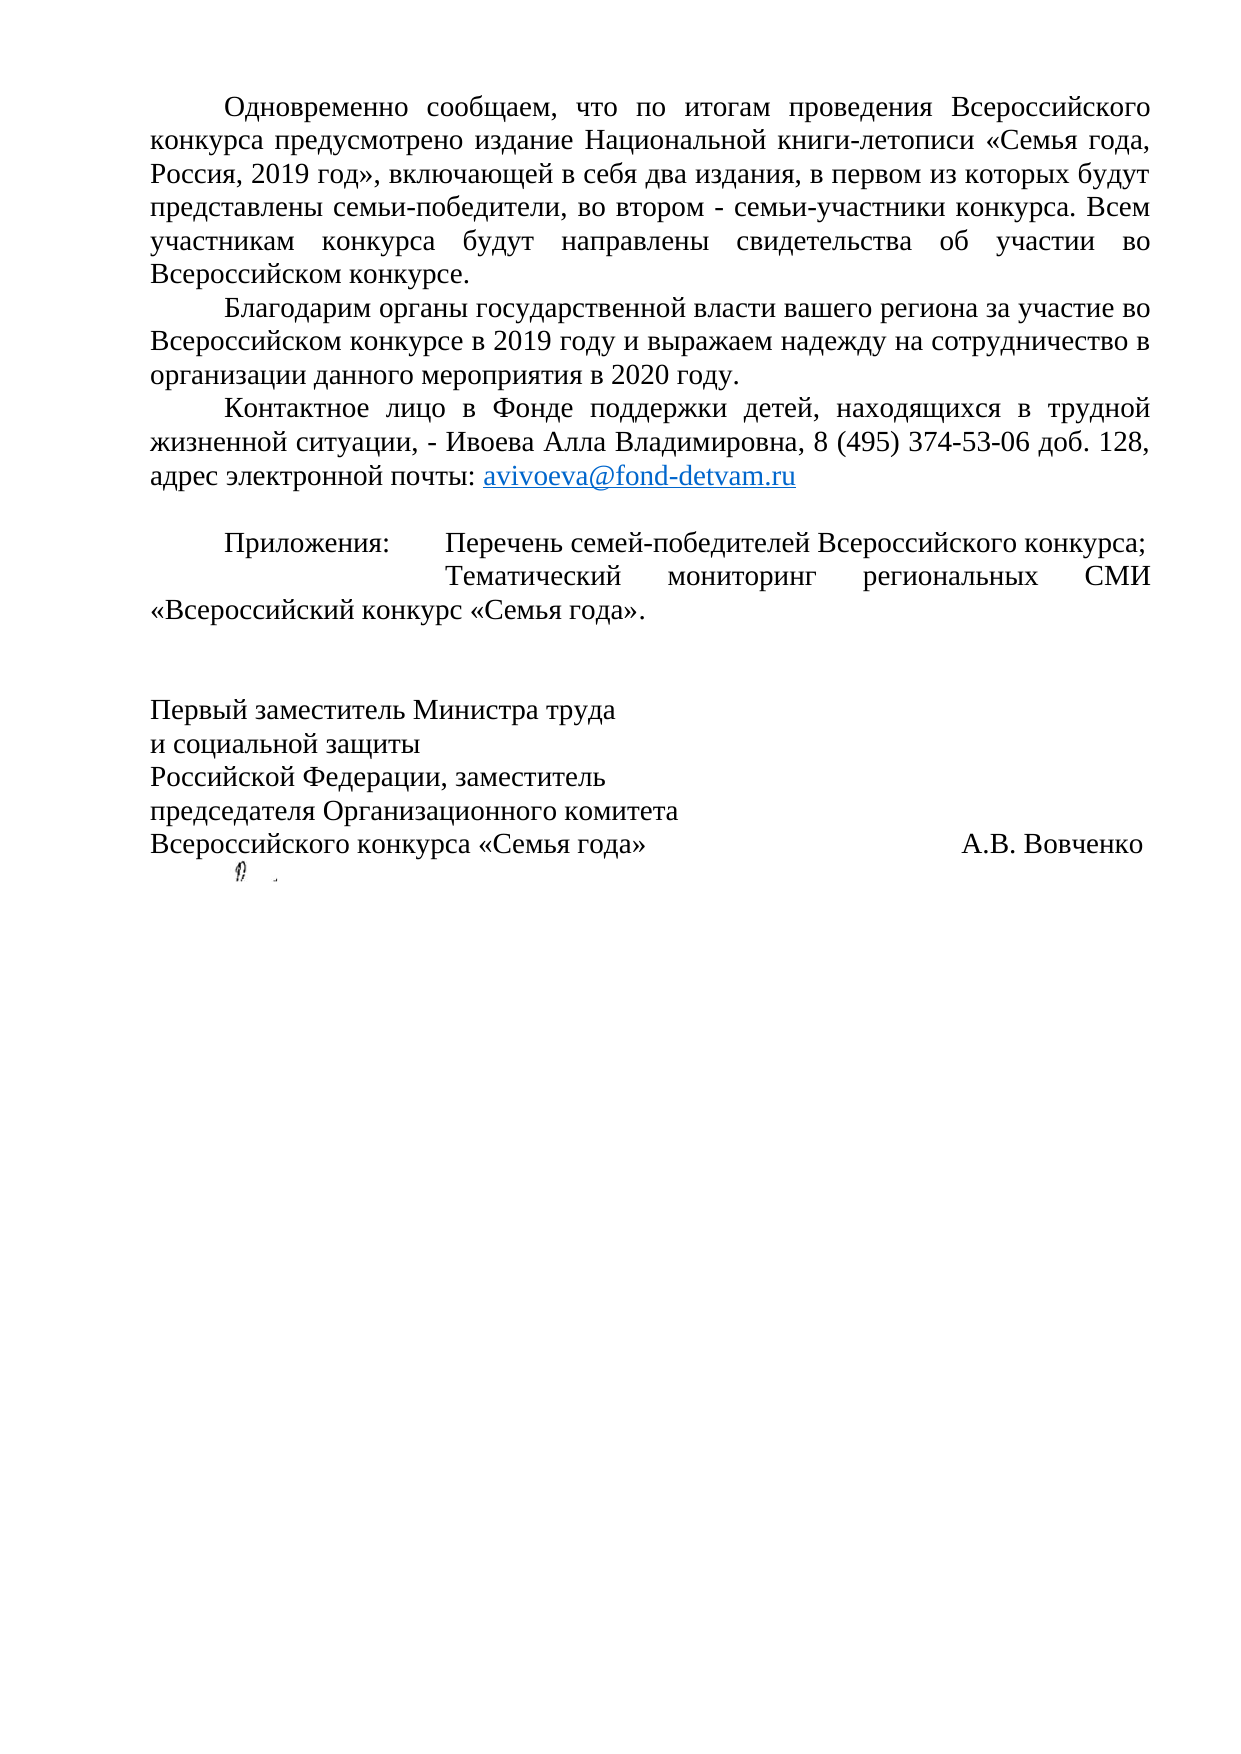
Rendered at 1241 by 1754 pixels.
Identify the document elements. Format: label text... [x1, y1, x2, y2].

text Благодарим органы государственной власти вашего региона за участие во Всероссийском конкурсе в 2019 году и выражаем надежду на сотрудничество в организации данного мероприятия в 2020 году. [150, 290, 1151, 391]
text и социальной защиты [150, 726, 1151, 759]
picture [223, 860, 278, 882]
text Всероссийского конкурса «Семья года» А.В. Вовченко [150, 827, 1151, 860]
text Тематический мониторинг региональных СМИ «Всероссийский конкурс «Семья года». [150, 558, 1151, 625]
text Одновременно сообщаем, что по итогам проведения Всероссийского конкурса предусмотрено издание Национальной книги-летописи «Семья года, Россия, 2019 год», включающей в себя два издания, в первом из которых будут представлены семьи-победители, во втором - семьи-участники конкурса. Всем участникам конкурса будут направлены свидетельства об участии во Всероссийском конкурсе. [150, 89, 1151, 290]
text Приложения: Перечень семей-победителей Всероссийского конкурса; [150, 525, 1151, 558]
text Первый заместитель Министра труда [150, 692, 1151, 726]
text председателя Организационного комитета [150, 793, 1151, 827]
text Российской Федерации, заместитель [150, 759, 1151, 793]
text Контактное лицо в Фонде поддержки детей, находящихся в трудной жизненной ситуации, - Ивоева Алла Владимировна, 8 (495) 374-53-06 доб. 128, адрес электронной почты: avivoeva@fond-detvam.ru [150, 391, 1151, 491]
